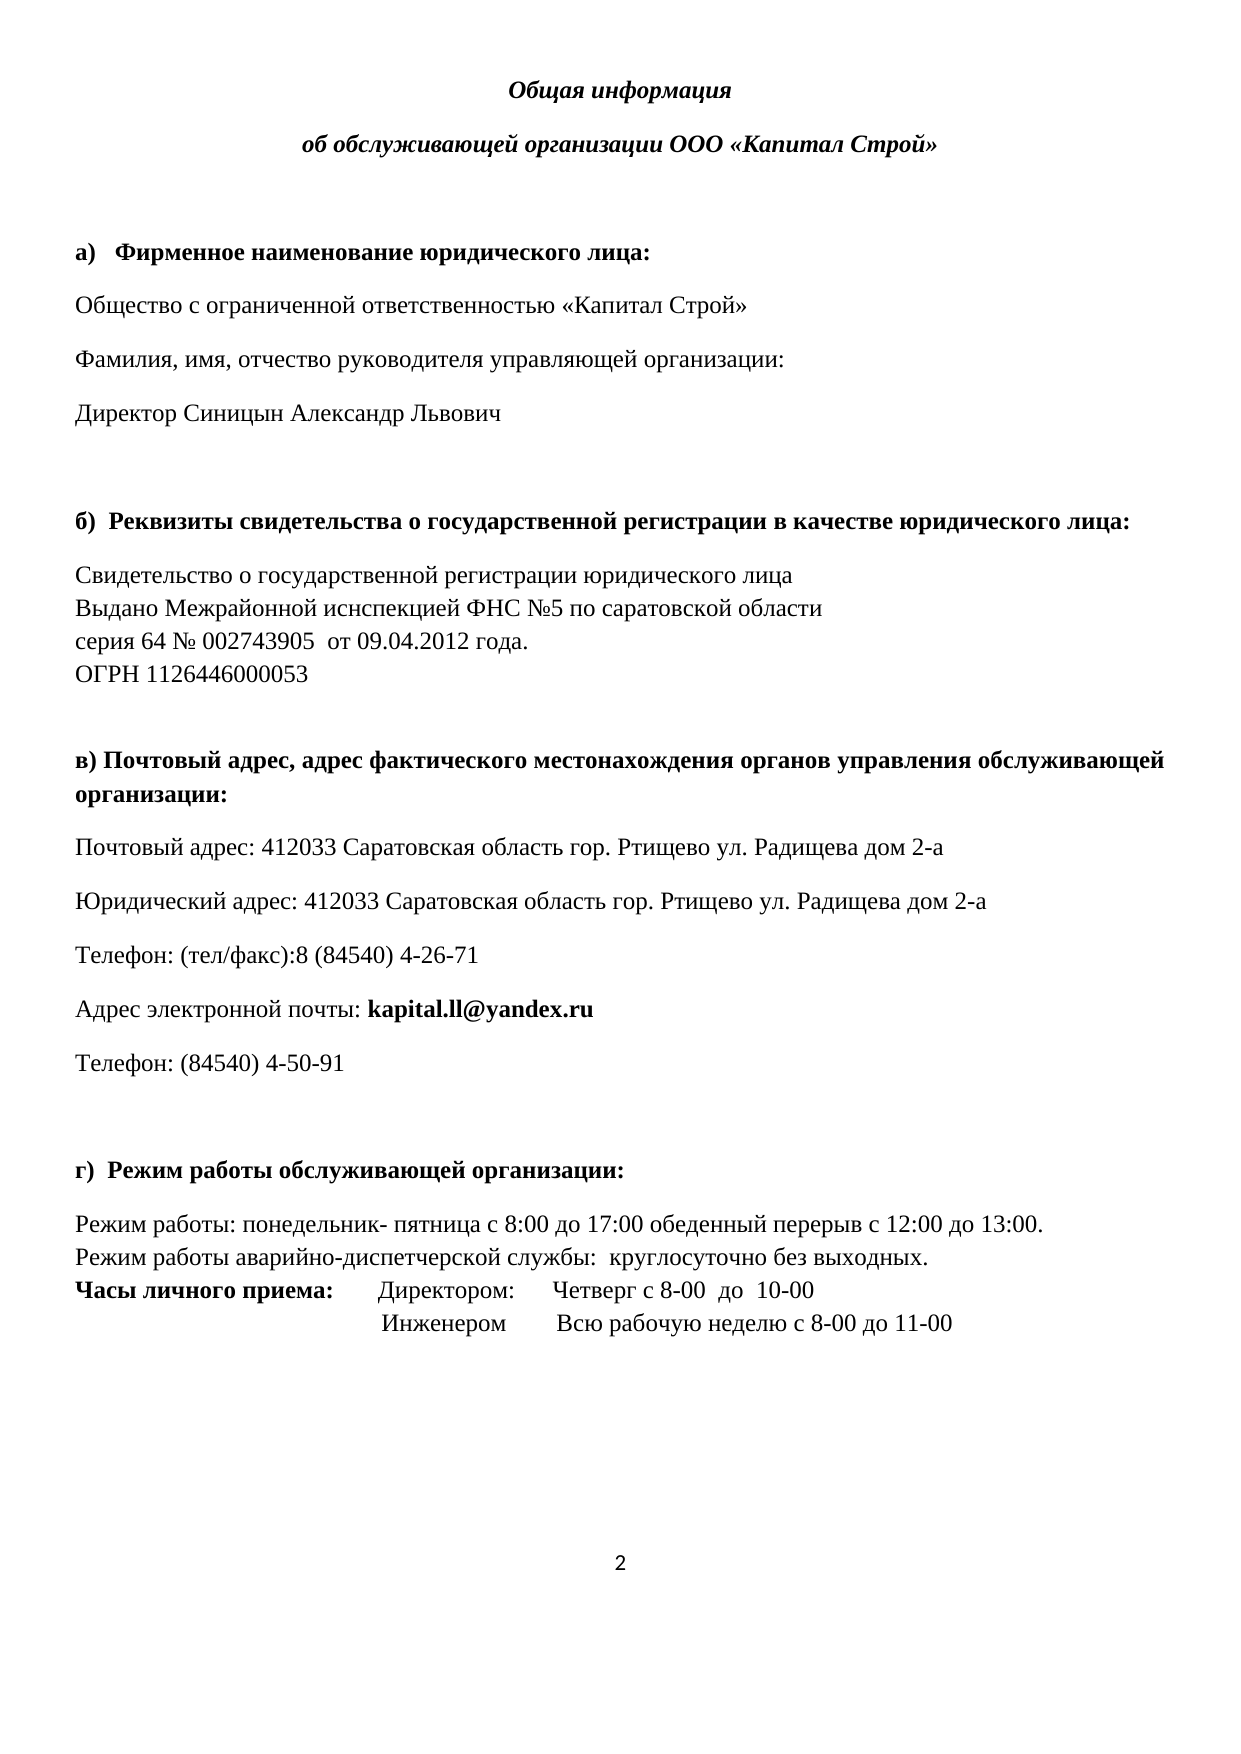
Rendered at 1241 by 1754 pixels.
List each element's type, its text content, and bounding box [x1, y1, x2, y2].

text Общая информация [75, 75, 1165, 104]
title ОГРН 1126446000053 [75, 659, 1165, 687]
title Часы личного приема: Директором: Четверг с 8-00 до 10-00 [75, 1276, 1165, 1304]
text Юридический адрес: 412033 Саратовская область гор. Ртищево ул. Радищева дом 2-а [75, 886, 1165, 915]
text Почтовый адрес: 412033 Саратовская область гор. Ртищево ул. Радищева дом 2-а [75, 832, 1165, 861]
text б) Реквизиты свидетельства о государственной регистрации в качестве юридического лица: [75, 506, 1165, 534]
text Адрес электронной почты: kapital.ll@yandex.ru [75, 994, 1165, 1023]
text Телефон: (тел/факс):8 (84540) 4-26-71 [75, 940, 1165, 969]
text а) Фирменное наименование юридического лица: [75, 237, 1165, 265]
text Телефон: (84540) 4-50-91 [75, 1048, 1165, 1077]
text об обслуживающей организации ООО «Капитал Строй» [75, 129, 1165, 158]
title Инженером Всю рабочую неделю с 8-00 до 11-00 [75, 1308, 1165, 1337]
text г) Режим работы обслуживающей организации: [75, 1156, 1165, 1184]
title Режим работы аварийно-диспетчерской службы: круглосуточно без выходных. [75, 1242, 1165, 1271]
title Выдано Межрайонной иснспекцией ФНС №5 по саратовской области [75, 593, 1165, 621]
title Свидетельство о государственной регистрации юридического лица [75, 560, 1165, 588]
text Директор Синицын Александр Львович [75, 398, 1165, 427]
title Режим работы: понедельник- пятница с 8:00 до 17:00 обеденный перерыв с 12:00 до 13:00. [75, 1209, 1165, 1238]
text Общество с ограниченной ответственностью «Капитал Строй» [75, 290, 1165, 319]
text Фамилия, имя, отчество руководителя управляющей организации: [75, 344, 1165, 373]
title серия 64 № 002743905 от 09.04.2012 года. [75, 626, 1165, 654]
text в) Почтовый адрес, адрес фактического местонахождения органов управления обслуживающей организации: [75, 746, 1165, 807]
